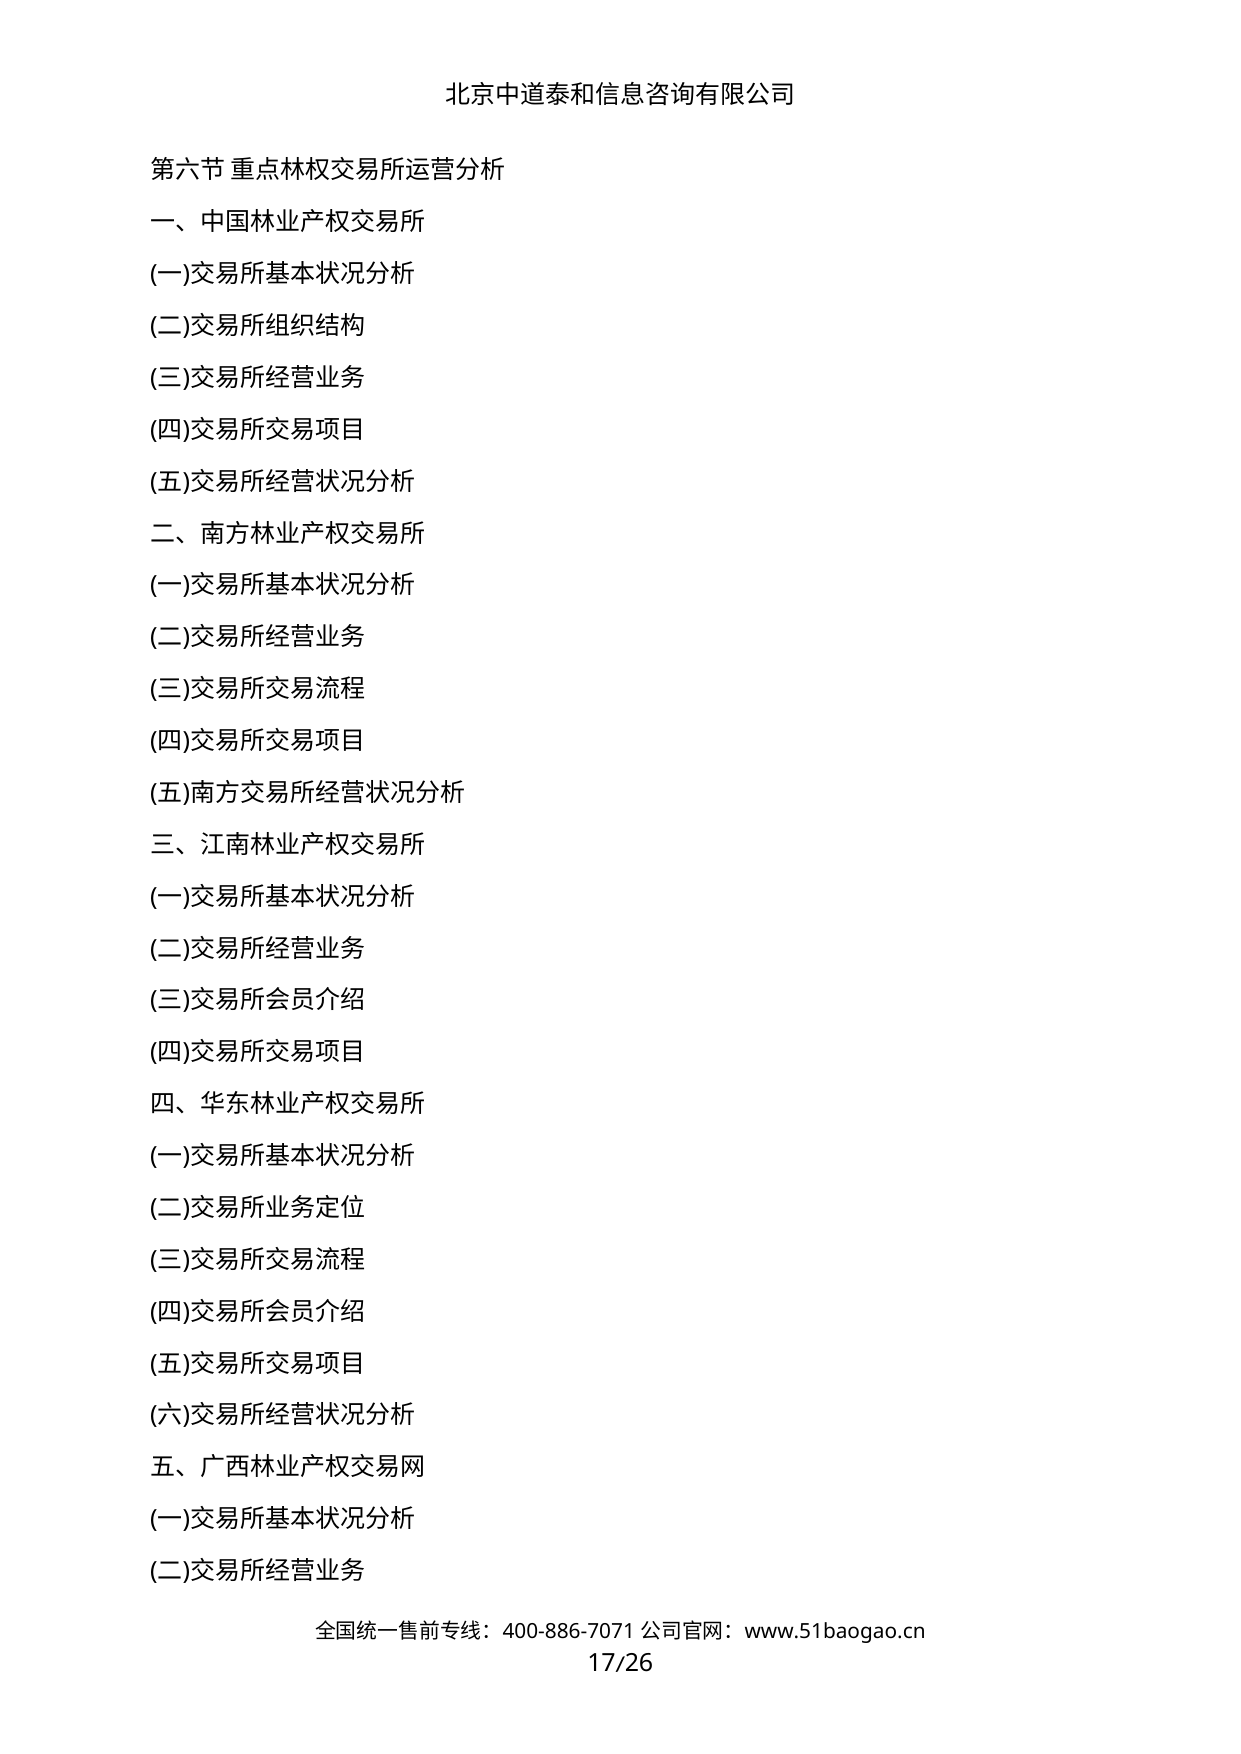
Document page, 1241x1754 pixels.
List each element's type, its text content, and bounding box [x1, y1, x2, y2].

text (二)交易所组织结构 [150, 306, 1090, 342]
text (四)交易所交易项目 [150, 721, 1090, 757]
text 二、南方林业产权交易所 [150, 513, 1090, 549]
text (三)交易所经营业务 [150, 357, 1090, 394]
text (二)交易所经营业务 [150, 928, 1090, 964]
text (五)交易所交易项目 [150, 1343, 1090, 1379]
text (二)交易所经营业务 [150, 617, 1090, 653]
text (五)交易所经营状况分析 [150, 461, 1090, 497]
text 第六节 重点林权交易所运营分析 [150, 150, 1090, 186]
text 一、中国林业产权交易所 [150, 202, 1090, 238]
text (四)交易所交易项目 [150, 409, 1090, 446]
text (一)交易所基本状况分析 [150, 565, 1090, 601]
text (一)交易所基本状况分析 [150, 254, 1090, 290]
text (三)交易所交易流程 [150, 1239, 1090, 1276]
text 三、江南林业产权交易所 [150, 824, 1090, 861]
text (五)南方交易所经营状况分析 [150, 772, 1090, 809]
text (一)交易所基本状况分析 [150, 1136, 1090, 1172]
text (六)交易所经营状况分析 [150, 1395, 1090, 1431]
text 五、广西林业产权交易网 [150, 1447, 1090, 1483]
text (四)交易所会员介绍 [150, 1291, 1090, 1327]
text (一)交易所基本状况分析 [150, 1499, 1090, 1535]
text (四)交易所交易项目 [150, 1032, 1090, 1068]
text 四、华东林业产权交易所 [150, 1084, 1090, 1120]
text (一)交易所基本状况分析 [150, 876, 1090, 912]
text (三)交易所交易流程 [150, 669, 1090, 705]
text (二)交易所业务定位 [150, 1187, 1090, 1224]
text (三)交易所会员介绍 [150, 980, 1090, 1016]
text (二)交易所经营业务 [150, 1551, 1090, 1587]
